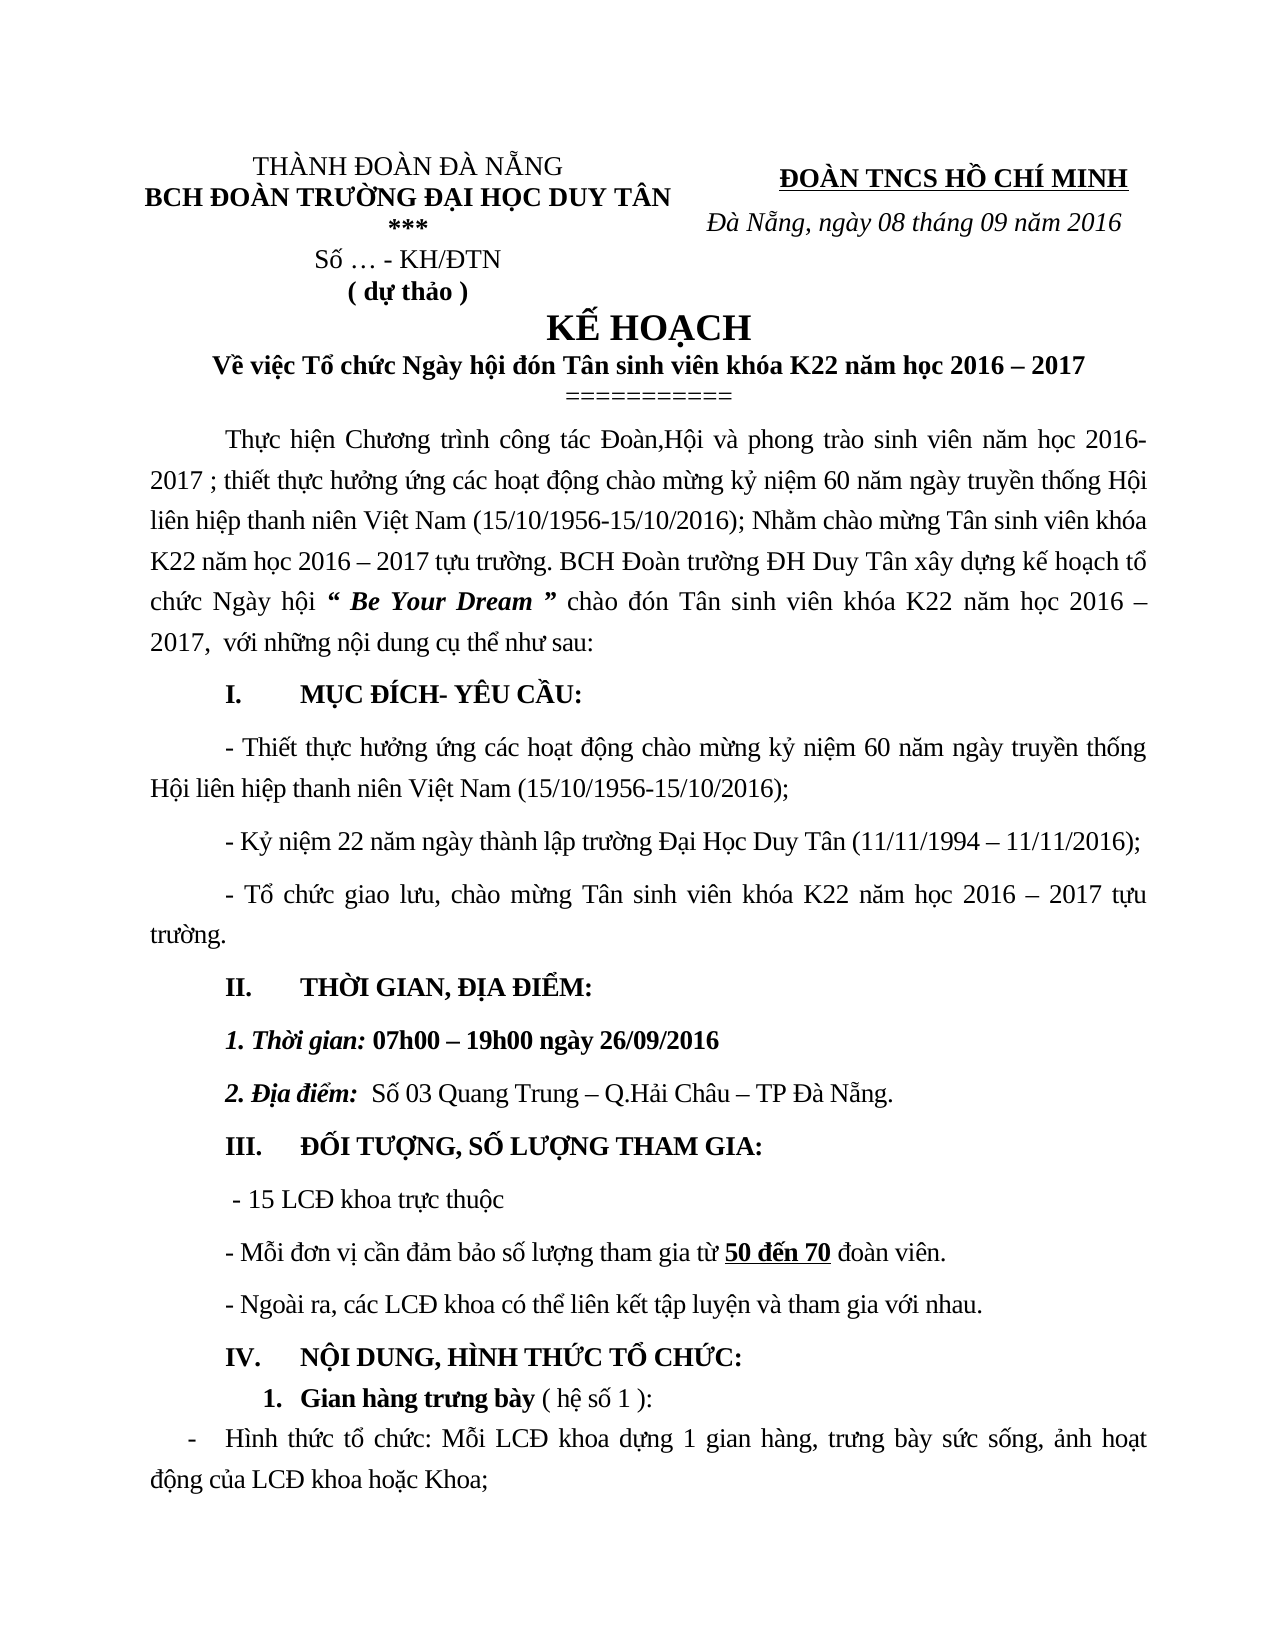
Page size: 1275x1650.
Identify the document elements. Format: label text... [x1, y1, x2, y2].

list Gian hàng trưng bày ( hệ số 1 ): [262, 1382, 1147, 1413]
text - Thiết thực hưởng ứng các hoạt động chào mừng kỷ niệm 60 năm ngày truyền thống Hội liên hiệp thanh niên Việt Nam (15/10/1956-15/10/2016); [150, 732, 1147, 803]
text 1. Thời gian: 07h00 – 19h00 ngày 26/09/2016 [150, 1024, 1147, 1055]
text - Kỷ niệm 22 năm ngày thành lập trường Đại Học Duy Tân (11/11/1994 – 11/11/2016); [150, 825, 1147, 856]
list ĐỐI TƯỢNG, SỐ LƯỢNG THAM GIA: [225, 1130, 1147, 1161]
table_header THÀNH ĐOÀN ĐÀ NẴNG BCH ĐOÀN TRƯỜNG ĐẠI HỌC DUY TÂN *** Số … - KH/ĐTN ( dự thảo ) [121, 150, 695, 306]
text - 15 LCĐ khoa trực thuộc [150, 1183, 1147, 1214]
list MỤC ĐÍCH- YÊU CẦU: [225, 679, 1147, 710]
text - Ngoài ra, các LCĐ khoa có thể liên kết tập luyện và tham gia với nhau. [150, 1289, 1147, 1320]
table_header ĐOÀN TNCS HỒ CHÍ MINH Đà Nẵng, ngày 08 tháng 09 năm 2016 [695, 150, 1139, 306]
text Thực hiện Chương trình công tác Đoàn,Hội và phong trào sinh viên năm học 2016-2017 ; thiết thực hưởng ứng các hoạt động chào mừng kỷ niệm 60 năm ngày truyền thống Hội liên hiệp thanh niên Việt Nam (15/10/1956-15/10/2016); Nhằm chào mừng Tân sinh viên khóa K22 năm học 2016 – 2017 tựu trường. BCH Đoàn trường ĐH Duy Tân xây dựng kế hoạch tổ chức Ngày hội “ Be Your Dream ” chào đón Tân sinh viên khóa K22 năm học 2016 – 2017, với những nội dung cụ thể như sau: [150, 424, 1147, 657]
text 2. Địa điểm: Số 03 Quang Trung – Q.Hải Châu – TP Đà Nẵng. [150, 1077, 1147, 1108]
text =========== [150, 380, 1147, 411]
text Về việc Tổ chức Ngày hội đón Tân sinh viên khóa K22 năm học 2016 – 2017 [150, 349, 1147, 380]
text KẾ HOẠCH [150, 306, 1147, 349]
text - Tổ chức giao lưu, chào mừng Tân sinh viên khóa K22 năm học 2016 – 2017 tựu trường. [150, 878, 1147, 949]
list THỜI GIAN, ĐỊA ĐIỂM: [225, 971, 1147, 1002]
list Hình thức tổ chức: Mỗi LCĐ khoa dựng 1 gian hàng, trưng bày sức sống, ảnh hoạt động của LCĐ khoa hoặc Khoa; [150, 1422, 1147, 1494]
list NỘI DUNG, HÌNH THỨC TỔ CHỨC: [225, 1342, 1147, 1373]
text - Mỗi đơn vị cần đảm bảo số lượng tham gia từ 50 đến 70 đoàn viên. [150, 1236, 1147, 1267]
